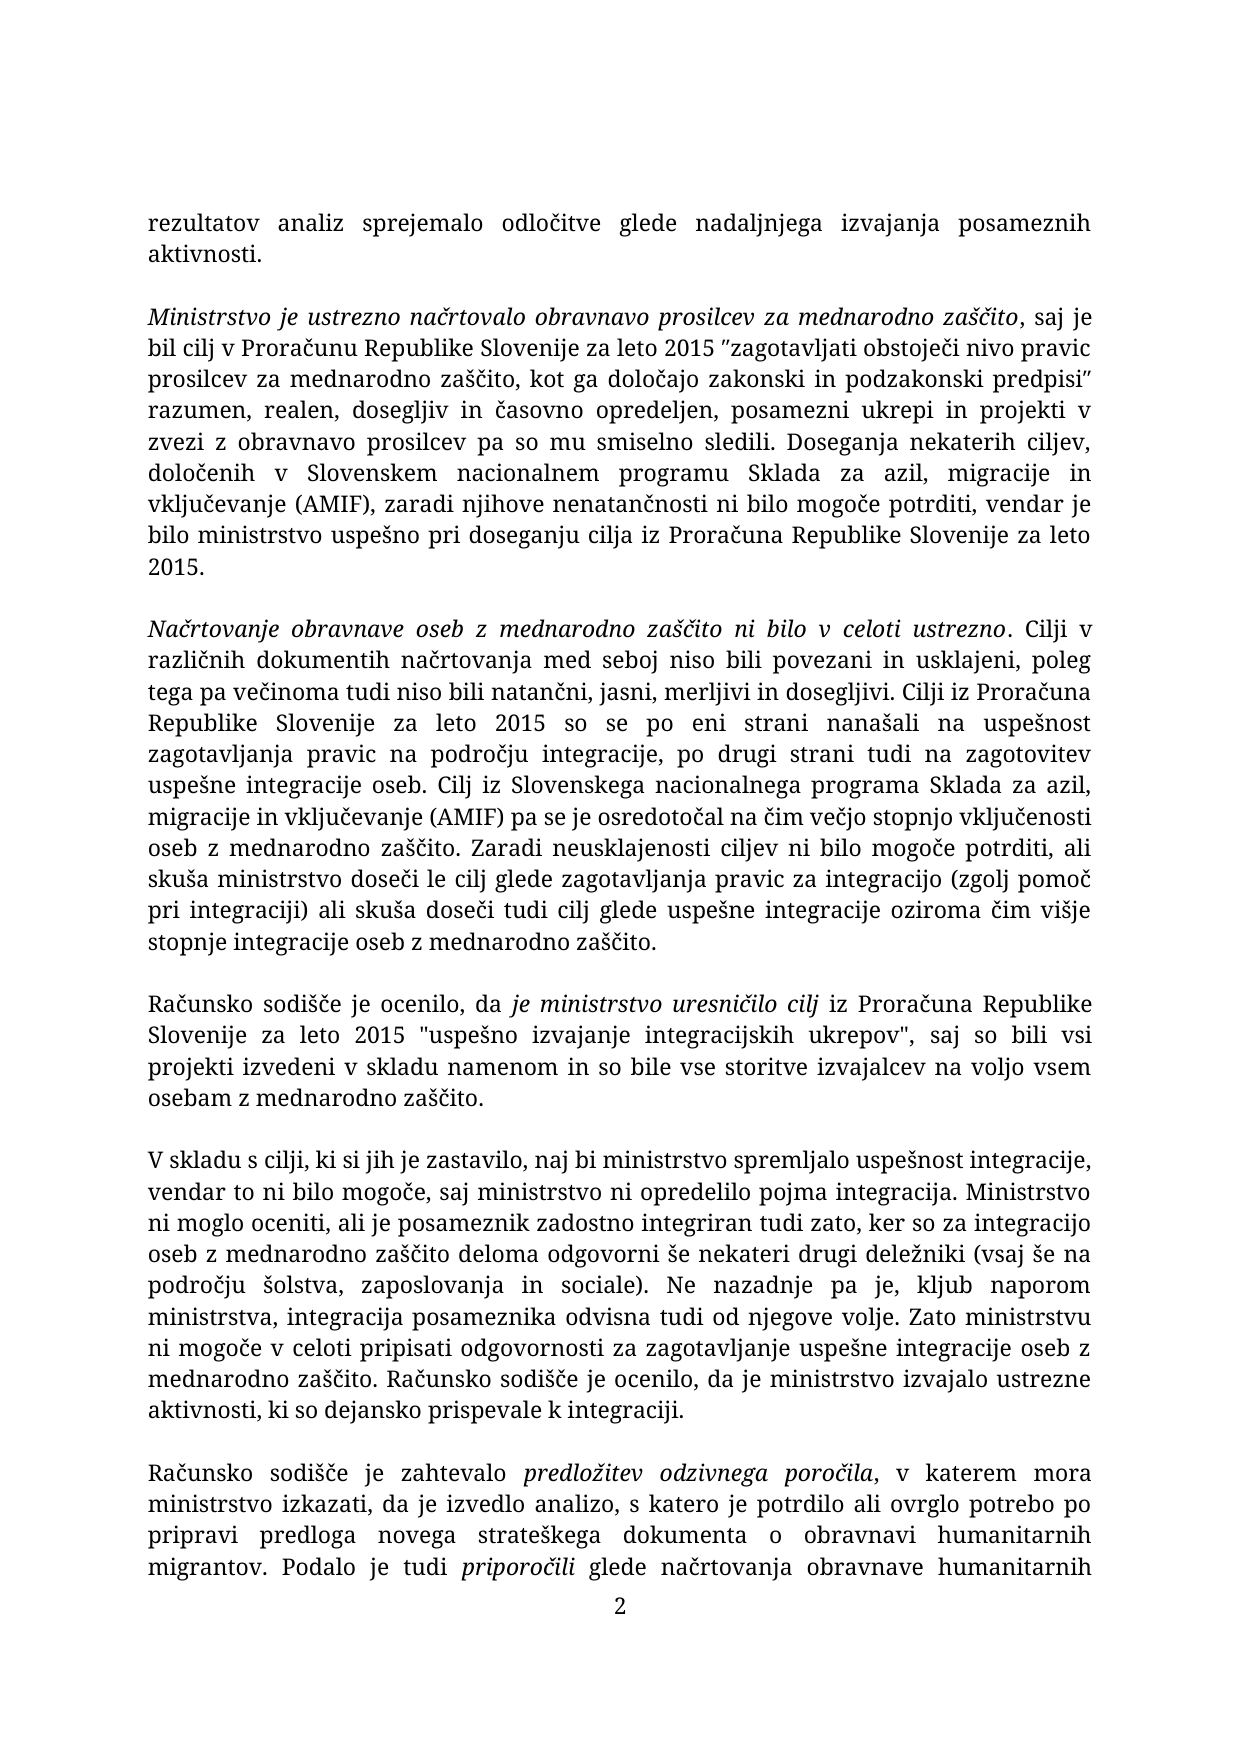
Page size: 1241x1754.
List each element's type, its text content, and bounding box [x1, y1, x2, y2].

text Ministrstvo je ustrezno načrtovalo obravnavo prosilcev za mednarodno zaščito, saj je bil cilj v Proračunu Republike Slovenije za leto 2015 ″zagotavljati obstoječi nivo pravic prosilcev za mednarodno zaščito, kot ga določajo zakonski in podzakonski predpisi″ razumen, realen, dosegljiv in časovno opredeljen, posamezni ukrepi in projekti v zvezi z obravnavo prosilcev pa so mu smiselno sledili. Doseganja nekaterih ciljev, določenih v Slovenskem nacionalnem programu Sklada za azil, migracije in vključevanje (AMIF), zaradi njihove nenatančnosti ni bilo mogoče potrditi, vendar je bilo ministrstvo uspešno pri doseganju cilja iz Proračuna Republike Slovenije za leto 2015. [148, 301, 1092, 582]
text Računsko sodišče je ocenilo, da je ministrstvo uresničilo cilj iz Proračuna Republike Slovenije za leto 2015 "uspešno izvajanje integracijskih ukrepov", saj so bili vsi projekti izvedeni v skladu namenom in so bile vse storitve izvajalcev na voljo vsem osebam z mednarodno zaščito. [148, 988, 1092, 1113]
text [148, 207, 1092, 269]
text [148, 1457, 1092, 1582]
text V skladu s cilji, ki si jih je zastavilo, naj bi ministrstvo spremljalo uspešnost integracije, vendar to ni bilo mogoče, saj ministrstvo ni opredelilo pojma integracija. Ministrstvo ni moglo oceniti, ali je posameznik zadostno integriran tudi zato, ker so za integracijo oseb z mednarodno zaščito deloma odgovorni še nekateri drugi deležniki (vsaj še na področju šolstva, zaposlovanja in sociale). Ne nazadnje pa je, kljub naporom ministrstva, integracija posameznika odvisna tudi od njegove volje. Zato ministrstvu ni mogoče v celoti pripisati odgovornosti za zagotavljanje uspešne integracije oseb z mednarodno zaščito. Računsko sodišče je ocenilo, da je ministrstvo izvajalo ustrezne aktivnosti, ki so dejansko prispevale k integraciji. [148, 1144, 1092, 1426]
text Načrtovanje obravnave oseb z mednarodno zaščito ni bilo v celoti ustrezno. Cilji v različnih dokumentih načrtovanja med seboj niso bili povezani in usklajeni, poleg tega pa večinoma tudi niso bili natančni, jasni, merljivi in dosegljivi. Cilji iz Proračuna Republike Slovenije za leto 2015 so se po eni strani nanašali na uspešnost zagotavljanja pravic na področju integracije, po drugi strani tudi na zagotovitev uspešne integracije oseb. Cilj iz Slovenskega nacionalnega programa Sklada za azil, migracije in vključevanje (AMIF) pa se je osredotočal na čim večjo stopnjo vključenosti oseb z mednarodno zaščito. Zaradi neusklajenosti ciljev ni bilo mogoče potrditi, ali skuša ministrstvo doseči le cilj glede zagotavljanja pravic za integracijo (zgolj pomoč pri integraciji) ali skuša doseči tudi cilj glede uspešne integracije oziroma čim višje stopnje integracije oseb z mednarodno zaščito. [148, 613, 1092, 957]
